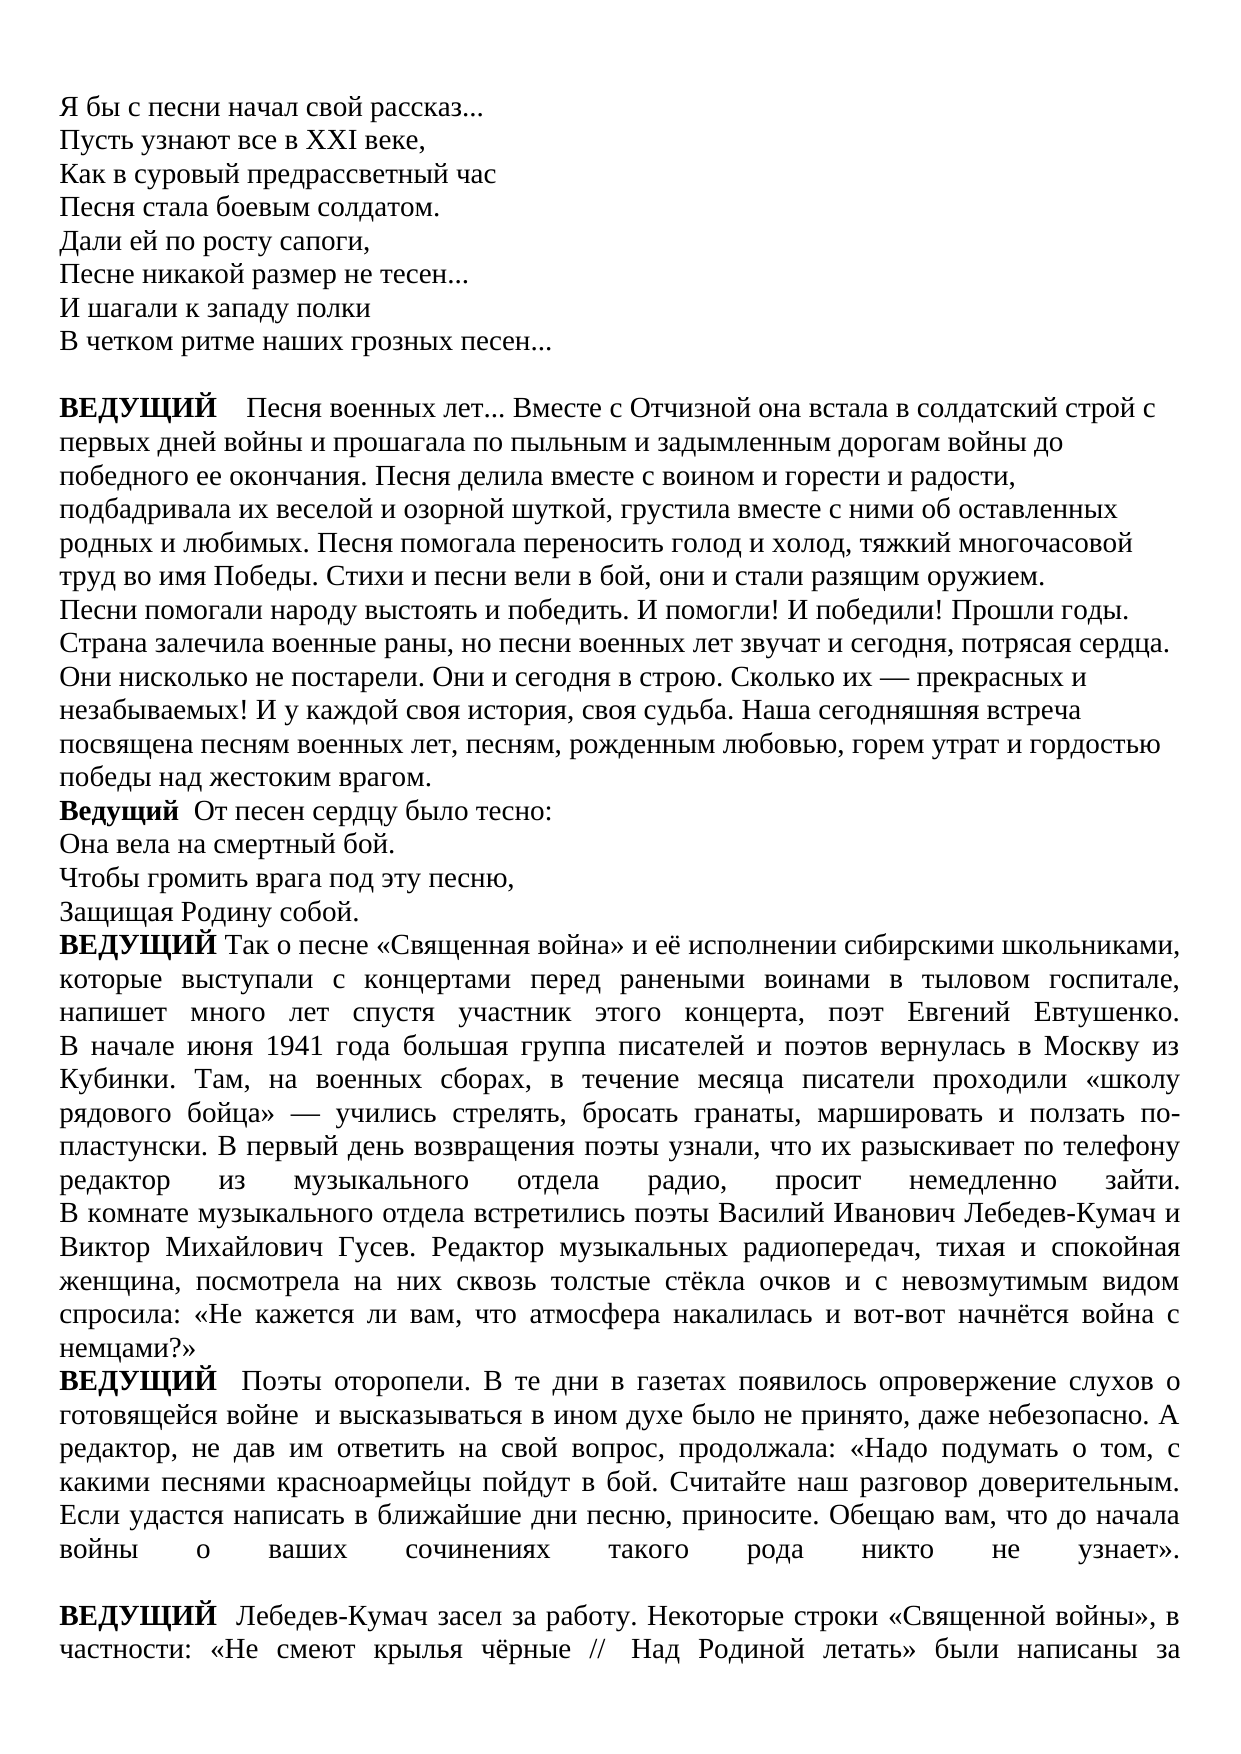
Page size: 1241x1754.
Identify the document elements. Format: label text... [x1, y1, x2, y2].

text Пусть узнают все в XXI веке, [59, 122, 1181, 156]
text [59, 927, 1181, 1665]
text Я бы с песни начал свой рассказ... [59, 89, 1181, 122]
text И шагали к западу полки [59, 290, 1181, 323]
text Как в суровый предрассветный час [59, 156, 1181, 189]
text Песне никакой размер не тесен... [59, 256, 1181, 290]
text Дали ей по росту сапоги, [59, 223, 1181, 256]
text Песня стала боевым солдатом. [59, 189, 1181, 223]
text ВЕДУЩИЙ Песня военных лет... Вместе с Отчизной она встала в солдатский строй с первых дней войны и прошагала по пыльным и задымленным дорогам войны до победного ее окончания. Песня делила вместе с воином и горести и радости, подбадривала их веселой и озорной шуткой, грустила вместе с ними об оставленных родных и любимых. Песня помогала переносить голод и холод, тяжкий многочасовой труд во имя Победы. Стихи и песни вели в бой, они и стали разящим оружием. Песни помогали народу выстоять и победить. И помогли! И победили! Прошли годы. Страна залечила военные раны, но песни военных лет звучат и сегодня, потрясая сердца. Они нисколько не постарели. Они и сегодня в строю. Сколько их — прекрасных и незабываемых! И у каждой своя история, своя судьба. Наша сегодняшняя встреча посвящена песням военных лет, песням, рожденным любовью, горем утрат и гордостью победы над жестоким врагом. Ведущий От песен сердцу было тесно: Она вела на смертный бой. Чтобы громить врага под эту песню, Защищая Родину собой. [59, 357, 1181, 927]
text В четком ритме наших грозных песен... [59, 323, 1181, 357]
